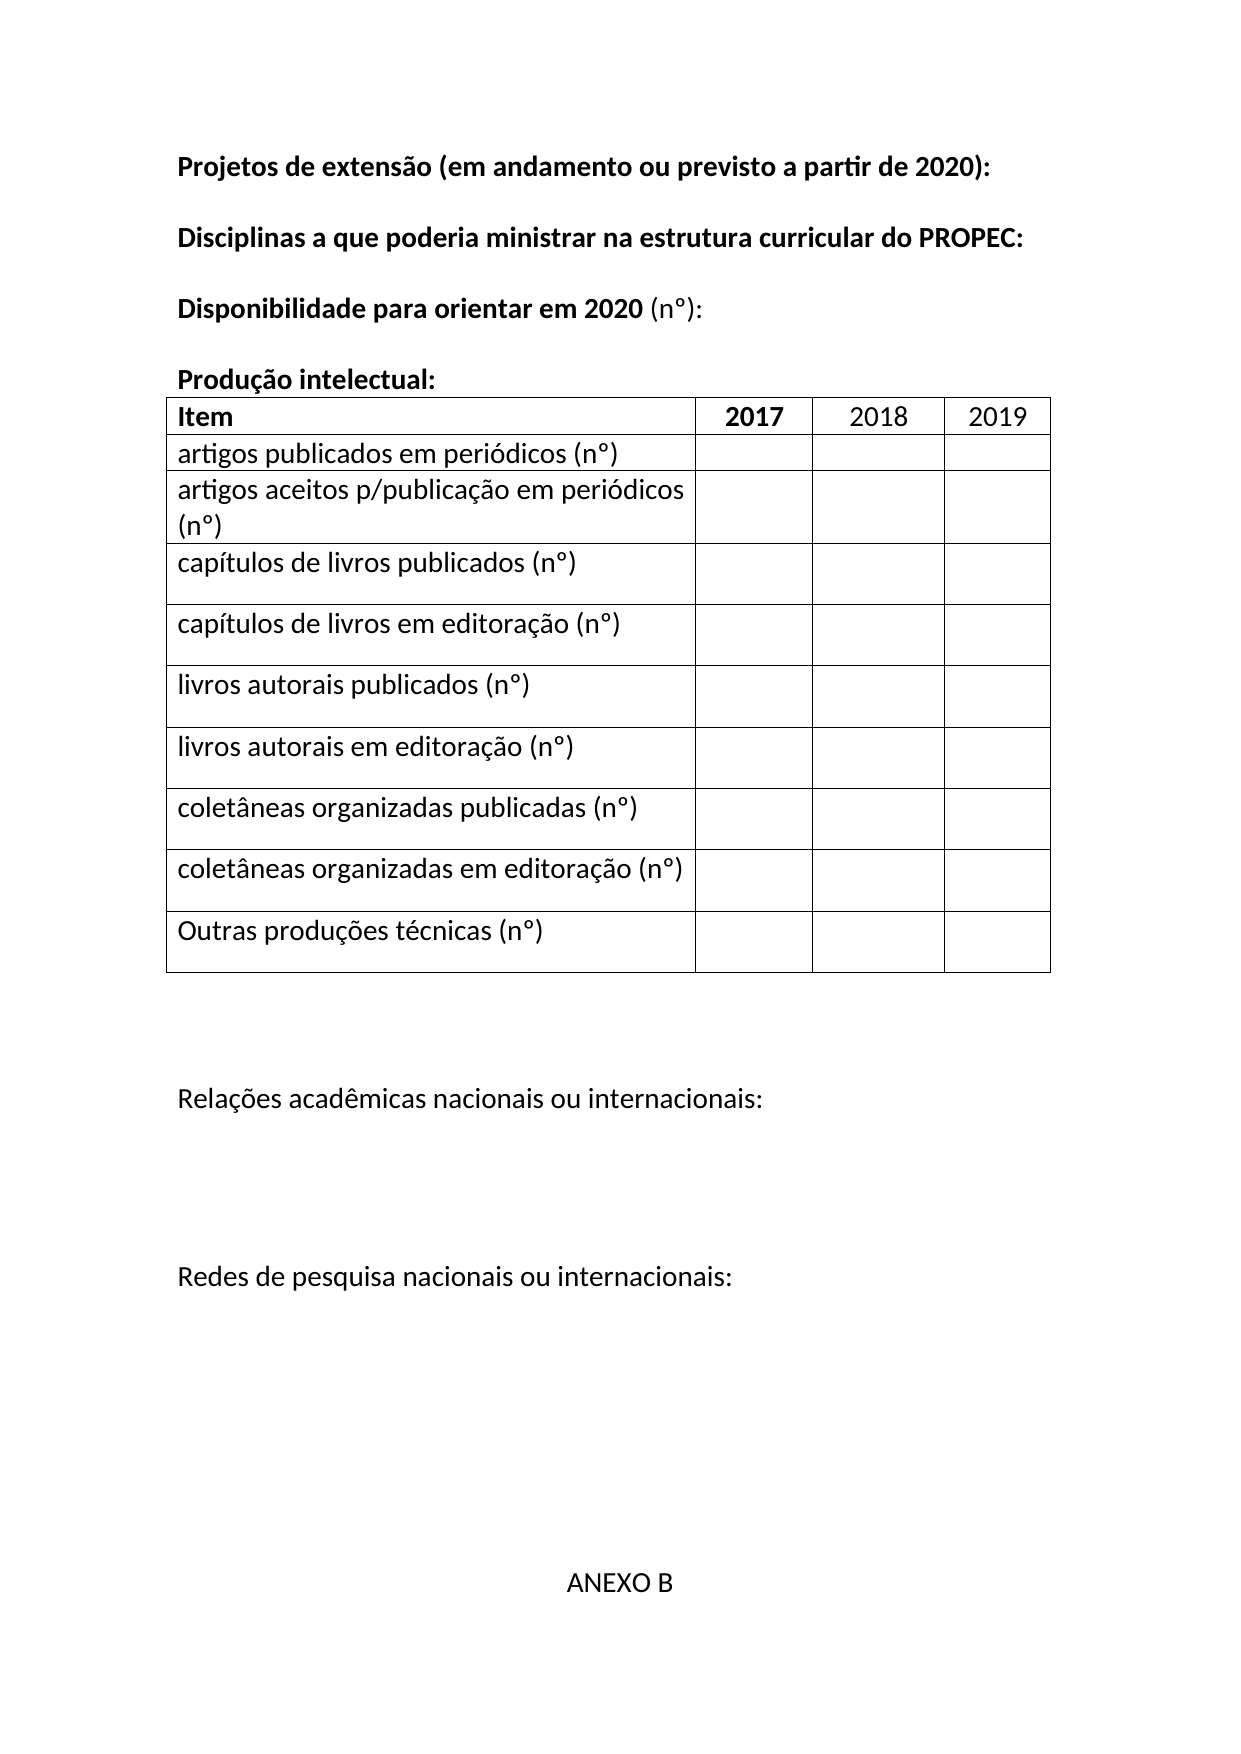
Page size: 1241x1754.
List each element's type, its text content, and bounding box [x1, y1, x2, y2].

text Relações acadêmicas nacionais ou internacionais: [177, 1080, 1063, 1116]
table_cell [696, 544, 812, 604]
text Disciplinas a que poderia ministrar na estrutura curricular do PROPEC: [177, 219, 1063, 254]
text Produção intelectual: [177, 361, 1063, 397]
text Disponibilidade para orientar em 2020 (nº): [177, 290, 1063, 326]
table_cell livros autorais em editoração (nº) [167, 728, 695, 788]
table_cell [813, 605, 944, 665]
table_cell coletâneas organizadas em editoração (nº) [167, 850, 695, 911]
table_cell [813, 789, 944, 849]
table_header 2019 [945, 398, 1050, 434]
table_cell [696, 789, 812, 849]
table_cell Outras produções técnicas (nº) [167, 912, 695, 972]
table_cell [813, 544, 944, 604]
table_header 2017 [696, 398, 812, 434]
table_cell [945, 789, 1050, 849]
table_cell [945, 728, 1050, 788]
table_cell [945, 544, 1050, 604]
table_cell [945, 912, 1050, 972]
table_cell [813, 666, 944, 727]
table_cell [945, 435, 1050, 470]
text ANEXO B [177, 1564, 1063, 1600]
table_cell [696, 850, 812, 911]
table_cell capítulos de livros publicados (nº) [167, 544, 695, 604]
table_cell [945, 605, 1050, 665]
table_cell [813, 850, 944, 911]
table_cell [696, 912, 812, 972]
table_cell artigos aceitos p/publicação em periódicos (nº) [167, 471, 695, 543]
table_cell [696, 728, 812, 788]
text Projetos de extensão (em andamento ou previsto a partir de 2020): [177, 148, 1063, 183]
table_cell [945, 471, 1050, 543]
table_cell artigos publicados em periódicos (nº) [167, 435, 695, 470]
table_cell [696, 605, 812, 665]
table_cell [696, 471, 812, 543]
table_cell [813, 435, 944, 470]
table_cell livros autorais publicados (nº) [167, 666, 695, 727]
table_header Item [167, 398, 695, 434]
table_cell [813, 912, 944, 972]
table_cell [945, 850, 1050, 911]
table_header 2018 [813, 398, 944, 434]
table_cell [696, 666, 812, 727]
table_cell coletâneas organizadas publicadas (nº) [167, 789, 695, 849]
table_cell [945, 666, 1050, 727]
table_cell [813, 471, 944, 543]
table_cell [813, 728, 944, 788]
text Redes de pesquisa nacionais ou internacionais: [177, 1258, 1063, 1294]
table_cell [696, 435, 812, 470]
table_cell capítulos de livros em editoração (nº) [167, 605, 695, 665]
